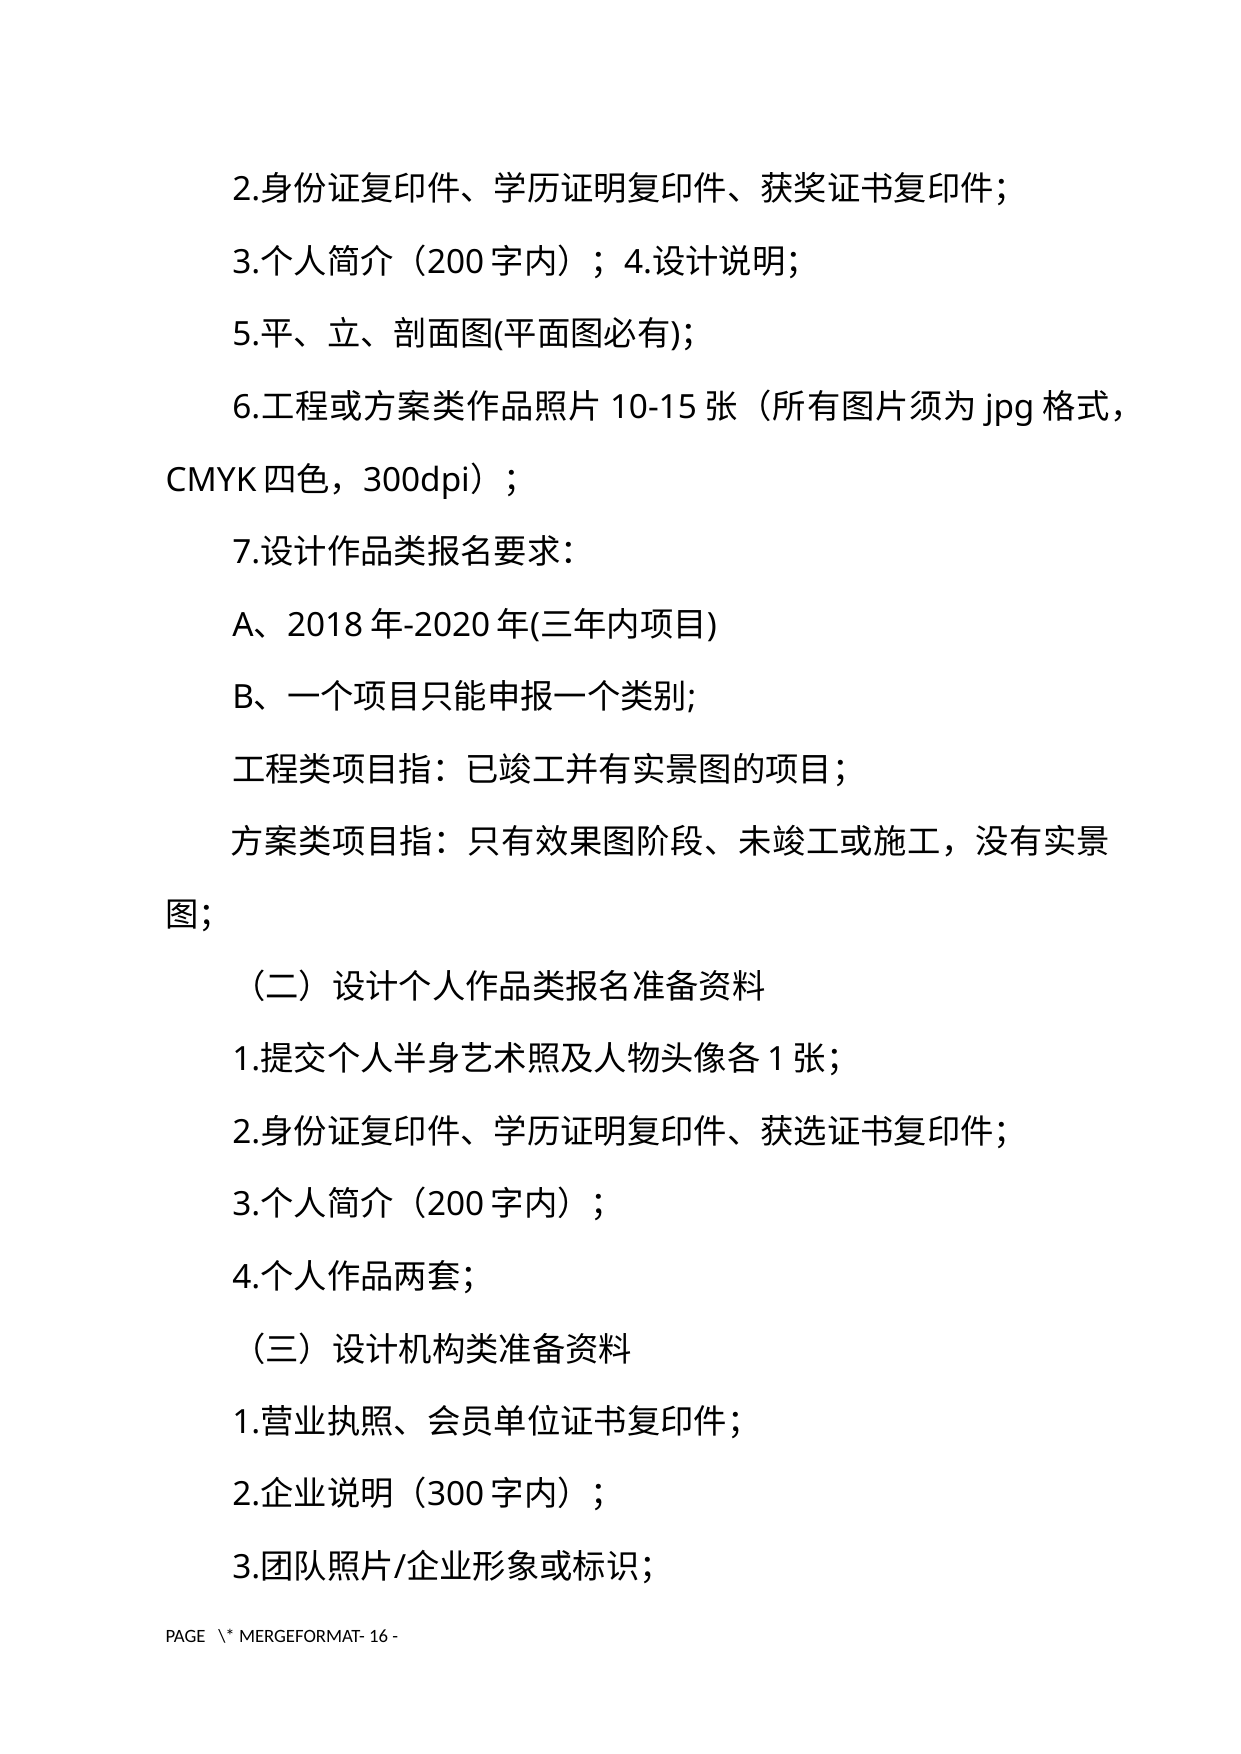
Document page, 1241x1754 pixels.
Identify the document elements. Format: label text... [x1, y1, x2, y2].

text 7.设计作品类报名要求： [165, 525, 1110, 573]
text A、2018年-2020年(三年内项目) [165, 597, 1110, 646]
text （二）设计个人作品类报名准备资料 [165, 959, 1110, 1008]
text 6.工程或方案类作品照片10-15张（所有图片须为jpg格式，CMYK四色，300dpi）； [165, 380, 1110, 501]
text 2.身份证复印件、学历证明复印件、获奖证书复印件； [165, 162, 1110, 210]
text 工程类项目指：已竣工并有实景图的项目； [165, 743, 1110, 791]
text 1.营业执照、会员单位证书复印件； [165, 1394, 1110, 1443]
text 4.个人作品两套； [165, 1250, 1110, 1298]
text 3.个人简介（200字内）； [165, 1177, 1110, 1226]
text （三）设计机构类准备资料 [165, 1322, 1110, 1371]
text B、一个项目只能申报一个类别; [165, 670, 1110, 718]
text 方案类项目指：只有效果图阶段、未竣工或施工，没有实景图； [165, 815, 1110, 936]
text 3.团队照片/企业形象或标识； [165, 1540, 1110, 1588]
text 3.个人简介（200字内）；4.设计说明； [165, 234, 1110, 283]
text 2.企业说明（300字内）； [165, 1467, 1110, 1516]
text 5.平、立、剖面图(平面图必有)； [165, 307, 1110, 356]
text 1.提交个人半身艺术照及人物头像各1张； [165, 1032, 1110, 1080]
text 2.身份证复印件、学历证明复印件、获选证书复印件； [165, 1104, 1110, 1153]
